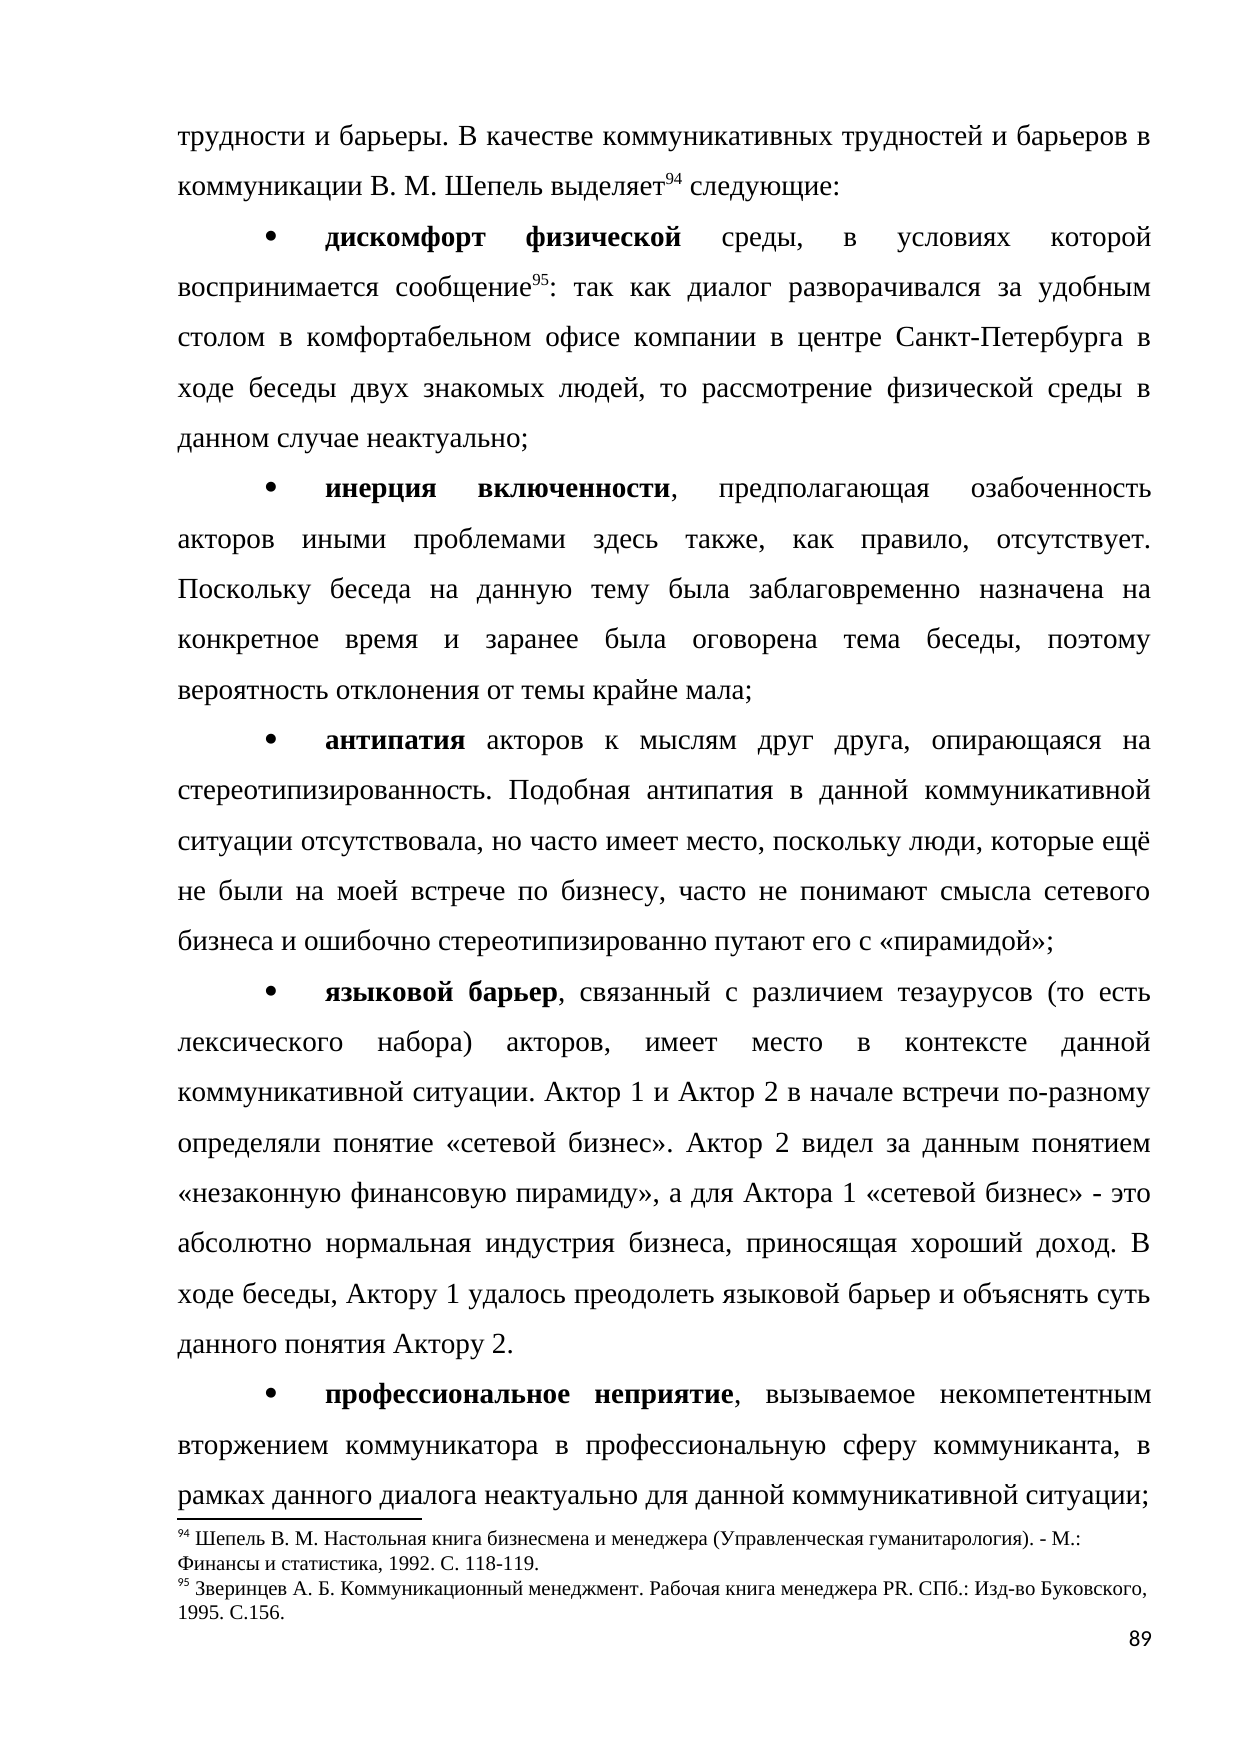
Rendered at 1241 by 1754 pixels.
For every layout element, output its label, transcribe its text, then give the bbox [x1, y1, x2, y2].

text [177, 118, 1152, 202]
list антипатия акторов к мыслям друг друга, опирающаяся на стереотипизированность. Подобная антипатия в данной коммуникативной ситуации отсутствовала, но часто имеет место, поскольку люди, которые ещё не были на моей встрече по бизнесу, часто не понимают смысла сетевого бизнеса и ошибочно стереотипизированно путают его с «пирамидой»; [177, 722, 1152, 957]
list дискомфорт физической среды, в условиях которой воспринимается сообщение: так как диалог разворачивался за удобным столом в комфортабельном офисе компании в центре Санкт-Петербурга в ходе беседы двух знакомых людей, то рассмотрение физической среды в данном случае неактуально; [177, 219, 1152, 454]
list языковой барьер, связанный с различием тезаурусов (то есть лексического набора) акторов, имеет место в контексте данной коммуникативной ситуации. Актор 1 и Актор 2 в начале встречи по-разному определяли понятие «сетевой бизнес». Актор 2 видел за данным понятием «незаконную финансовую пирамиду», а для Актора 1 «сетевой бизнес» - это абсолютно нормальная индустрия бизнеса, приносящая хороший доход. В ходе беседы, Актору 1 удалось преодолеть языковой барьер и объяснять суть данного понятия Актору 2. [177, 974, 1152, 1359]
list профессиональное неприятие, вызываемое некомпетентным вторжением коммуникатора в профессиональную сферу коммуниканта, в рамках данного диалога неактуально для данной коммуникативной ситуации; [177, 1376, 1152, 1511]
list инерция включенности, предполагающая озабоченность акторов иными проблемами здесь также, как правило, отсутствует. Поскольку беседа на данную тему была заблаговременно назначена на конкретное время и заранее была оговорена тема беседы, поэтому вероятность отклонения от темы крайне мала; [177, 470, 1152, 705]
